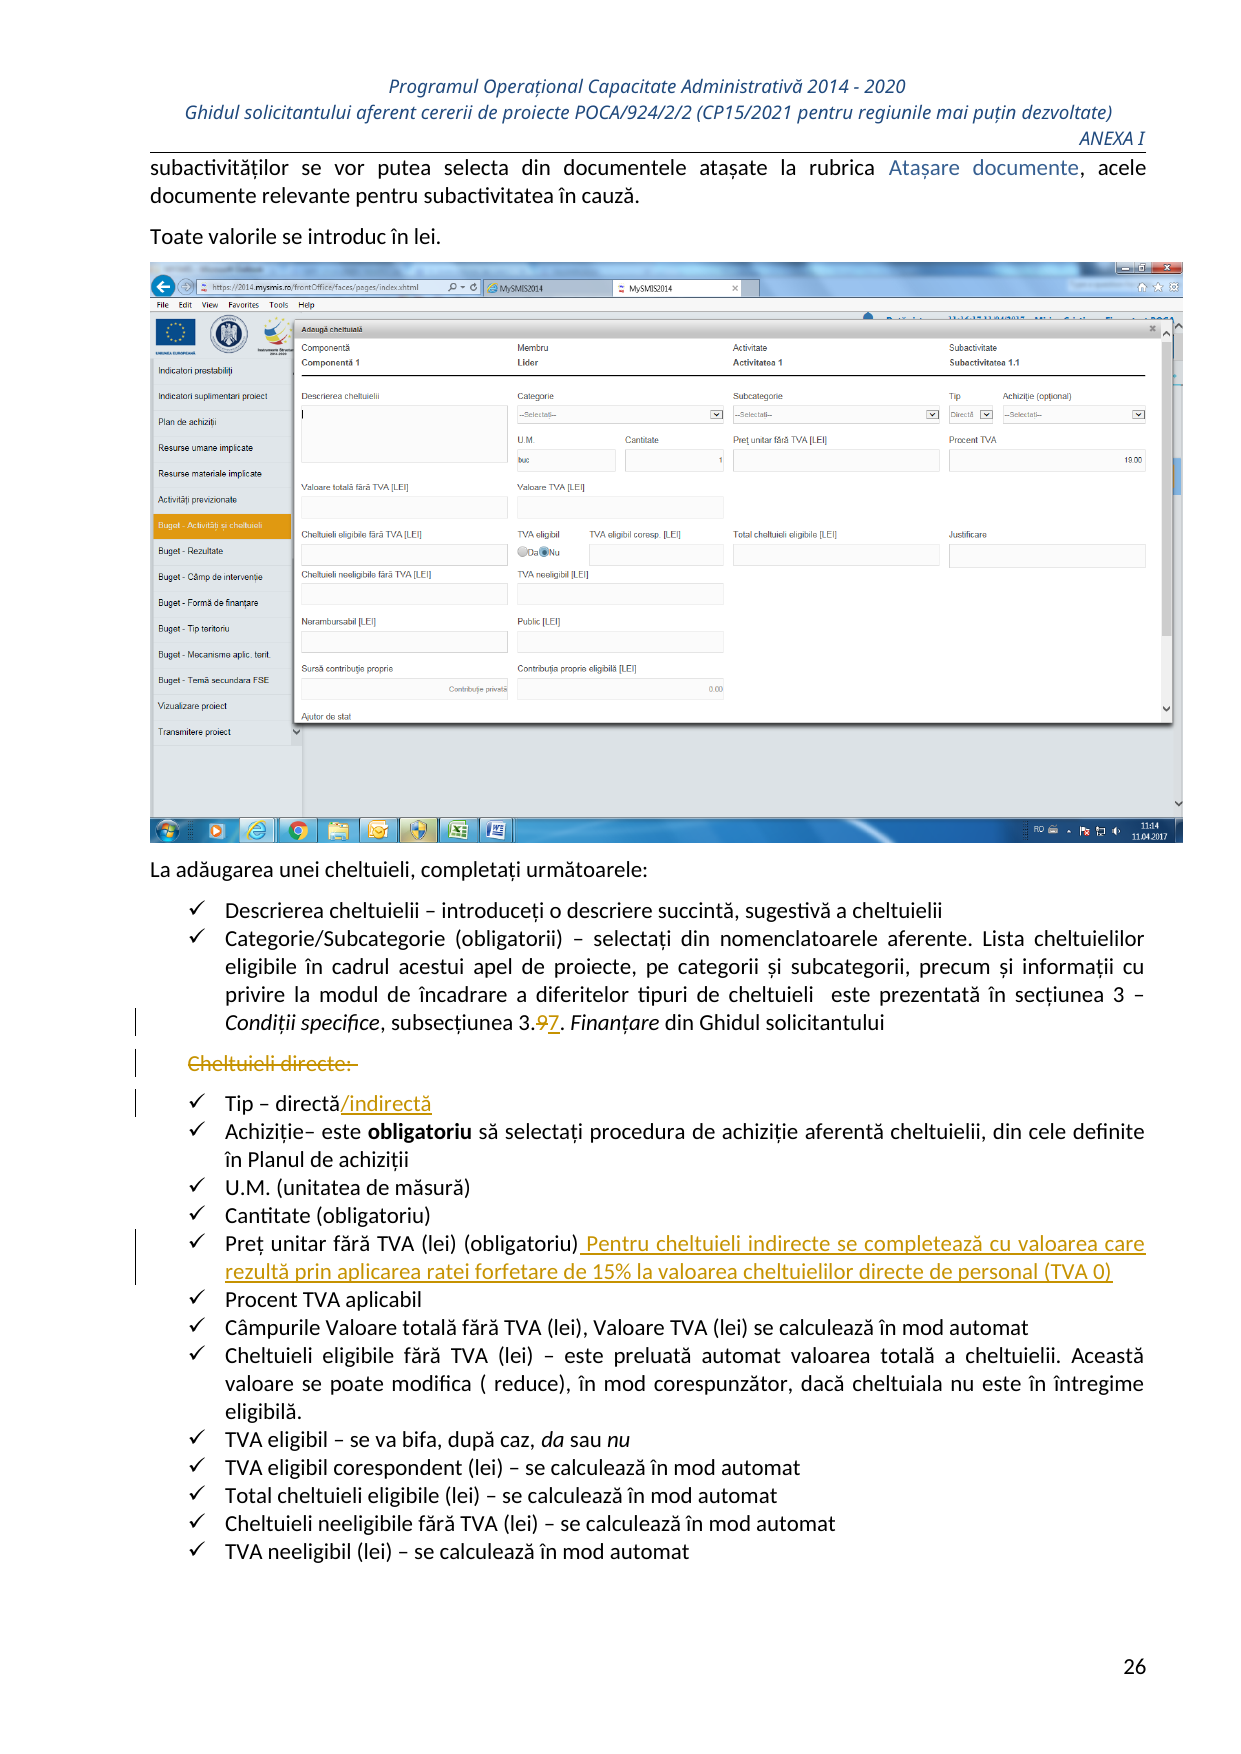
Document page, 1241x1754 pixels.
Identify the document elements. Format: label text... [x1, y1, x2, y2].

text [150, 153, 1146, 209]
list Achiziție– este obligatoriu să selectați procedura de achiziție aferentă cheltuielii, din cele definite în Planul de achiziții [187, 1117, 1146, 1173]
list Categorie/Subcategorie (obligatorii) – selectați din nomenclatoarele aferente. Lista cheltuielilor eligibile în cadrul acestui apel de proiecte, pe categorii și subcategorii, precum și informații cu privire la modul de încadrare a diferitelor tipuri de cheltuieli este prezentată în secțiunea 3 –Condiții specifice, subsecțiunea 3.. Finanțare din Ghidul solicitantului [187, 924, 1146, 1036]
list TVA eligibil corespondent (lei) – se calculează în mod automat [187, 1453, 1146, 1481]
list Total cheltuieli eligibile (lei) – se calculează în mod automat [187, 1481, 1146, 1509]
list Cheltuieli neeligibile fără TVA (lei) – se calculează în mod automat [187, 1509, 1146, 1537]
list TVA eligibil – se va bifa, după caz, da sau nu [187, 1425, 1146, 1453]
text Toate valorile se introduc în lei. [150, 222, 1146, 250]
list TVA neeligibil (lei) – se calculează în mod automat [187, 1537, 1146, 1566]
text La adăugarea unei cheltuieli, completați următoarele: [150, 856, 1146, 883]
picture [150, 262, 1183, 843]
list U.M. (unitatea de măsură) [187, 1173, 1146, 1201]
list Cheltuieli eligibile fără TVA (lei) – este preluată automat valoarea totală a cheltuielii. Această valoare se poate modifica ( reduce), în mod corespunzător, dacă cheltuiala nu este în întregime eligibilă. [187, 1341, 1146, 1425]
list Procent TVA aplicabil [187, 1285, 1146, 1313]
list Tip – directă [187, 1089, 1146, 1117]
list Preț unitar fără TVA (lei) (obligatoriu) [187, 1229, 1146, 1285]
list Câmpurile Valoare totală fără TVA (lei), Valoare TVA (lei) se calculează în mod automat [187, 1313, 1146, 1341]
list Descrierea cheltuielii – introduceți o descriere succintă, sugestivă a cheltuielii [187, 896, 1146, 924]
list Cantitate (obligatoriu) [187, 1201, 1146, 1229]
